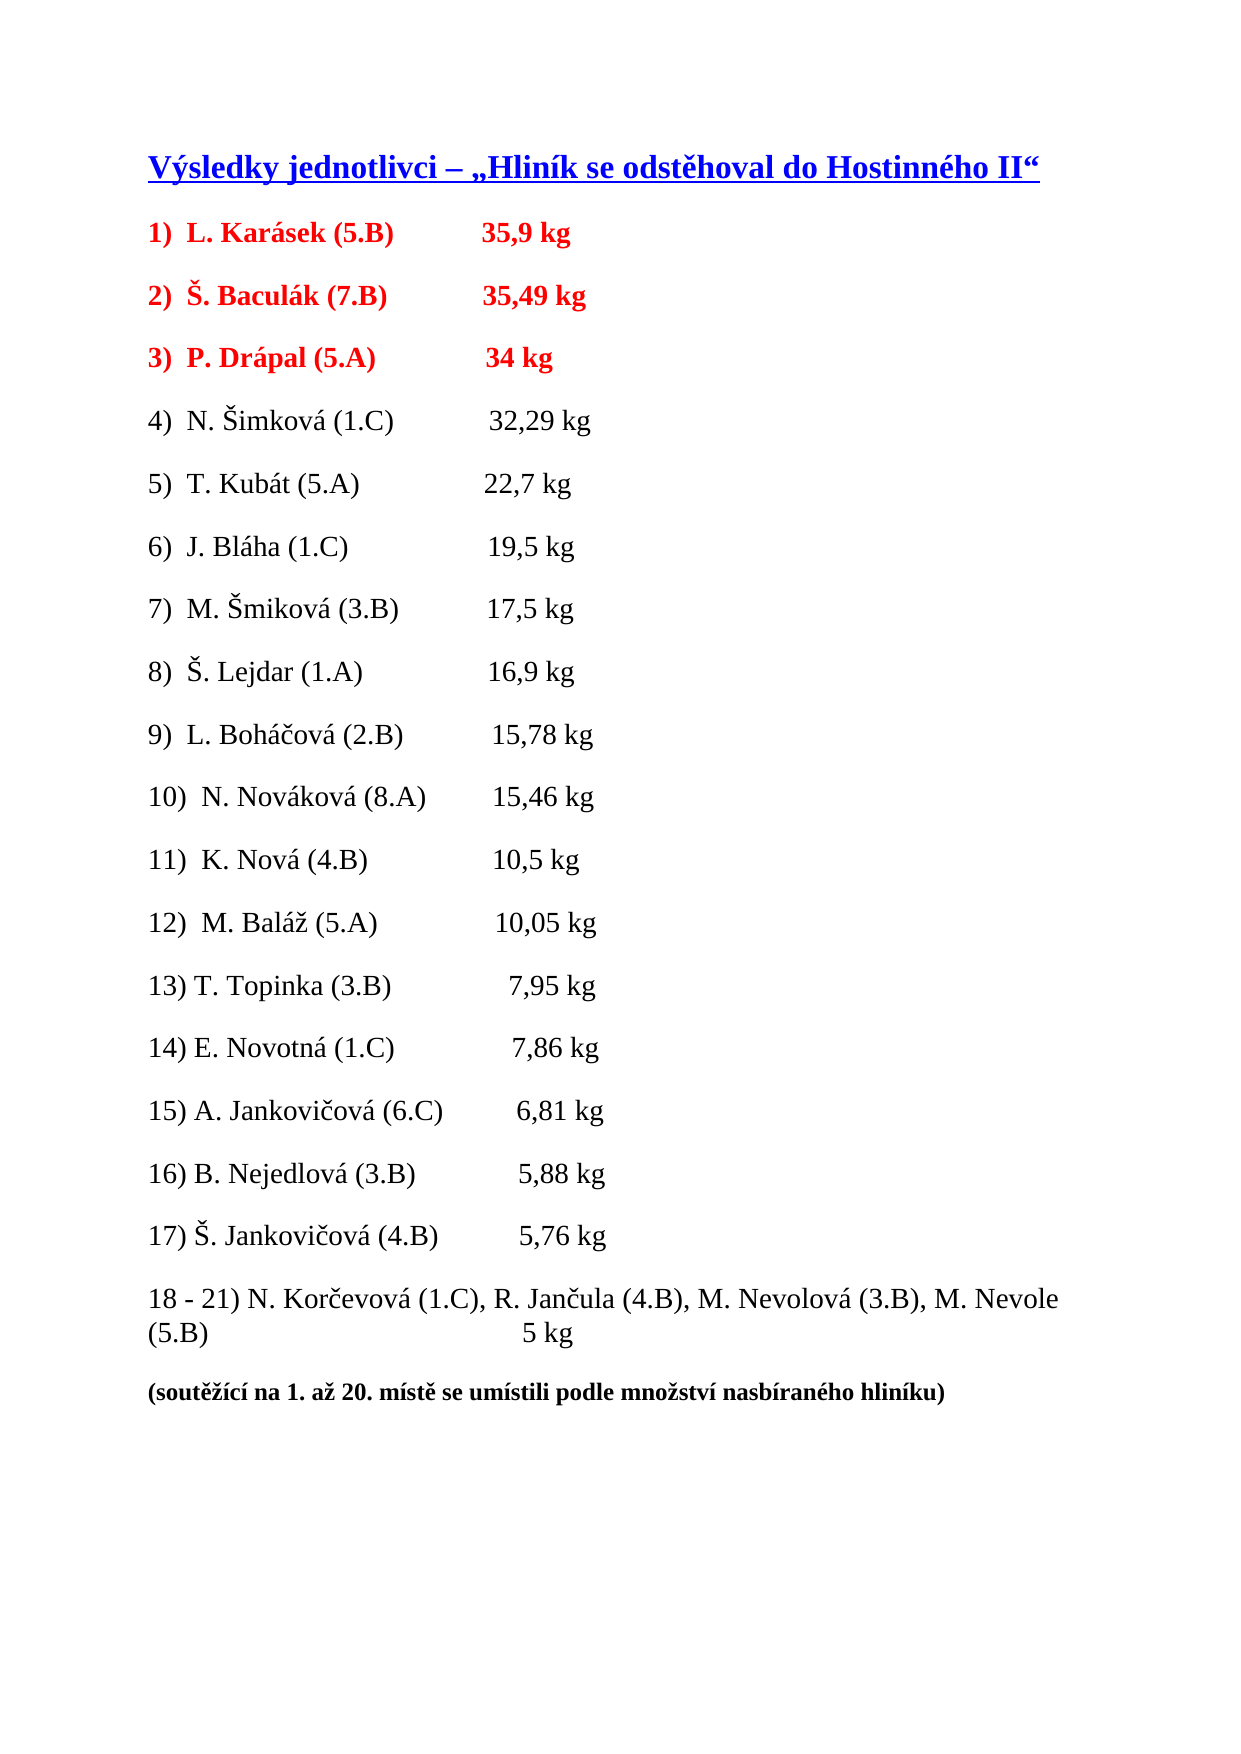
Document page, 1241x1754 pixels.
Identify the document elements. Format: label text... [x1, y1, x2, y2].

text 15) A. Jankovičová (6.C) 6,81 kg [148, 1093, 1093, 1127]
text 16) B. Nejedlová (3.B) 5,88 kg [148, 1156, 1093, 1189]
text 1) L. Karásek (5.B) 35,9 kg [148, 215, 1093, 249]
text 12) M. Baláž (5.A) 10,05 kg [148, 905, 1093, 938]
subtitle Výsledky jednotlivci – „Hliník se odstěhoval do Hostinného II“ [148, 148, 1093, 186]
text 14) E. Novotná (1.C) 7,86 kg [148, 1030, 1093, 1064]
text 8) Š. Lejdar (1.A) 16,9 kg [148, 654, 1093, 688]
text 6) J. Bláha (1.C) 19,5 kg [148, 529, 1093, 562]
text 17) Š. Jankovičová (4.B) 5,76 kg [148, 1218, 1093, 1252]
text 7) M. Šmiková (3.B) 17,5 kg [148, 591, 1093, 625]
text 18 - 21) N. Korčevová (1.C), R. Jančula (4.B), M. Nevolová (3.B), M. Nevole (5.B) 5 kg [148, 1281, 1093, 1348]
text 11) K. Nová (4.B) 10,5 kg [148, 842, 1093, 876]
text 9) L. Boháčová (2.B) 15,78 kg [148, 717, 1093, 750]
text 2) Š. Baculák (7.B) 35,49 kg [148, 278, 1093, 311]
text 10) N. Nováková (8.A) 15,46 kg [148, 779, 1093, 813]
text 5) T. Kubát (5.A) 22,7 kg [148, 466, 1093, 499]
text 13) T. Topinka (3.B) 7,95 kg [148, 968, 1093, 1001]
text (soutěžící na 1. až 20. místě se umístili podle množství nasbíraného hliníku) [148, 1377, 1093, 1406]
text 3) P. Drápal (5.A) 34 kg [148, 341, 1093, 374]
text 4) N. Šimková (1.C) 32,29 kg [148, 403, 1093, 437]
